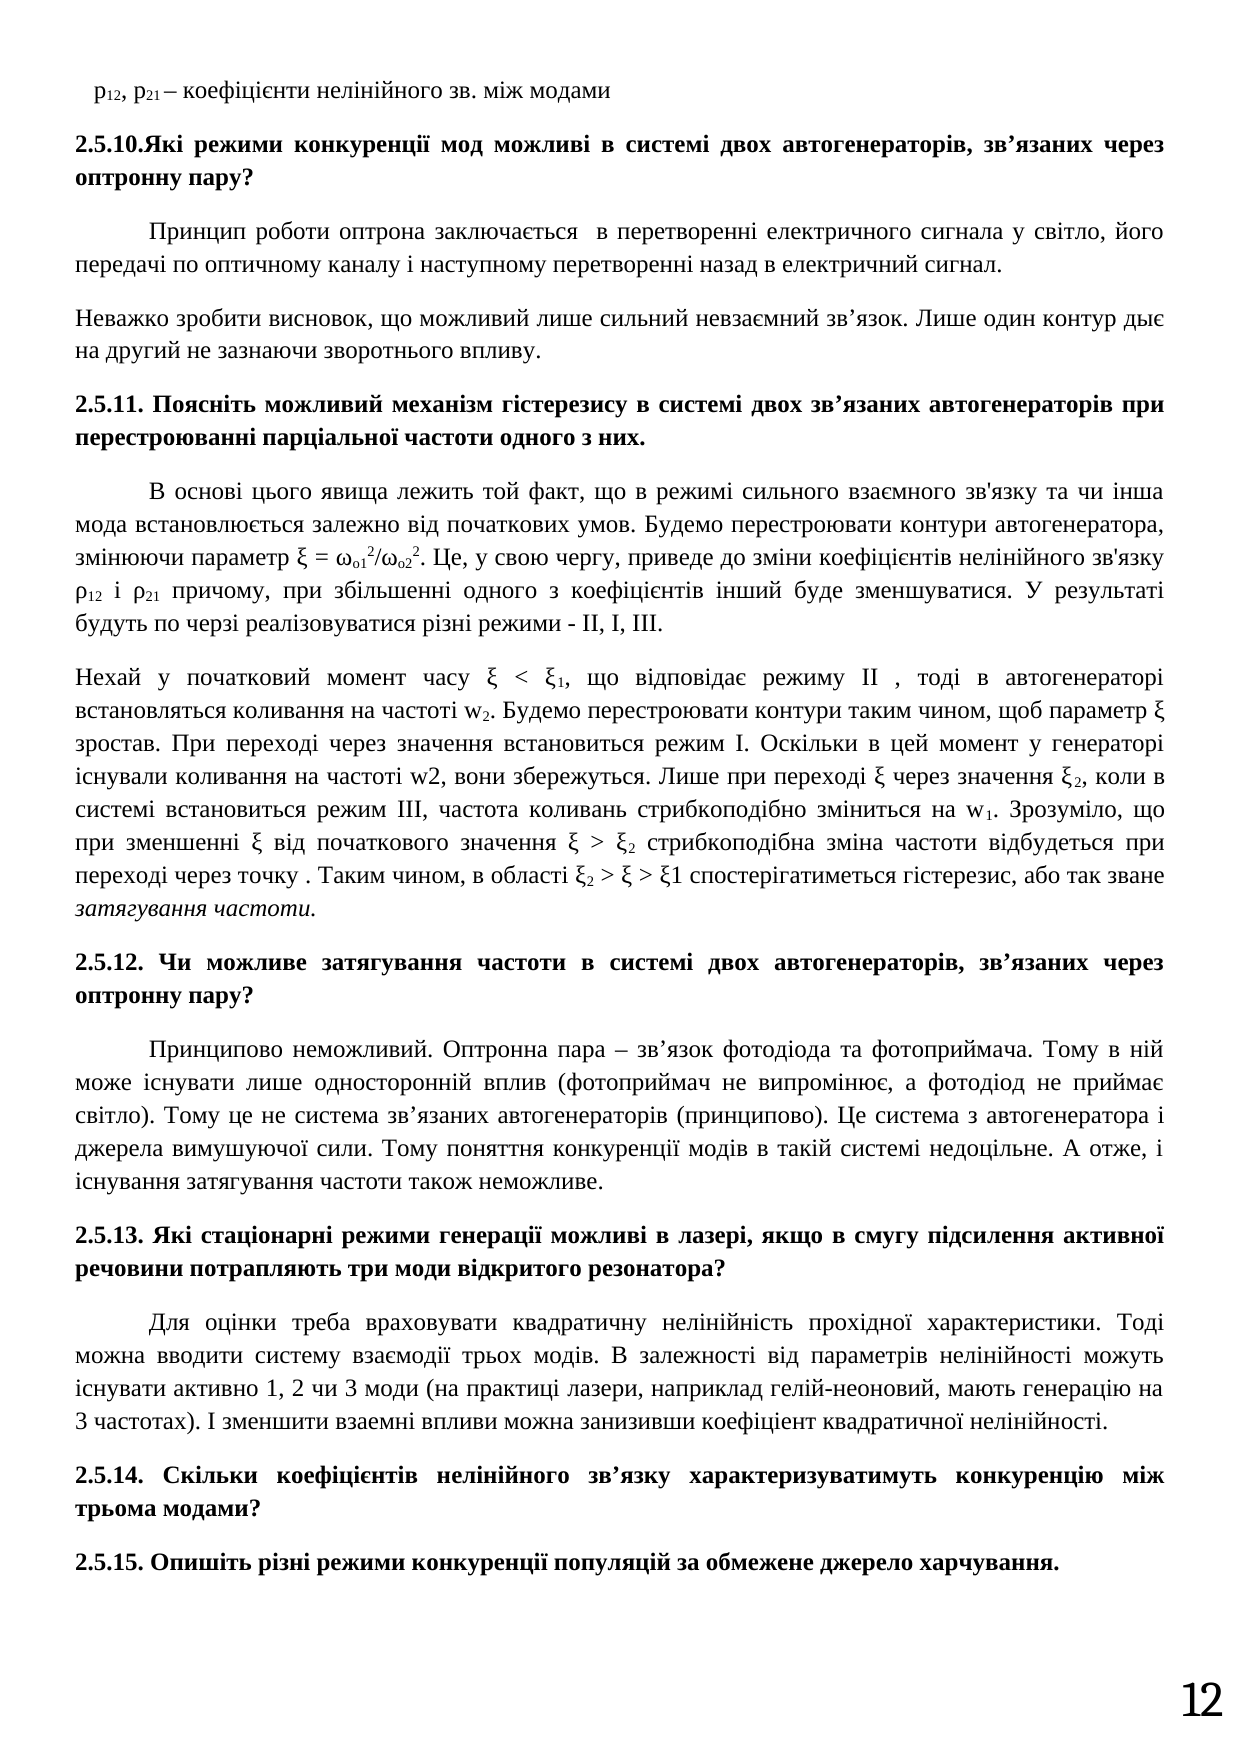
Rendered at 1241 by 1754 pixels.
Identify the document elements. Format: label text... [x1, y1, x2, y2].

text Принцип роботи оптрона заключається в перетворенні електричного сигнала у світло, його передачі по оптичному каналу і наступному перетворенні назад в електричний сигнал. [75, 216, 1165, 277]
text В основі цього явища лежить той факт, що в режимі сильного взаємного зв'язку та чи інша мода встановлюється залежно від початкових умов. Будемо перестроювати контури автогенератора, змінюючи параметр ξ = ωο12/ωο22. Це, у свою чергу, приведе до зміни коефіцієнтів нелінійного зв'язку ρ12 і ρ21 причому, при збільшенні одного з коефіцієнтів інший буде зменшуватися. У результаті будуть по черзі реалізовуватися різні режими - II, I, III. [75, 476, 1165, 637]
text 2.5.11. Поясніть можливий механізм гістерезису в системі двох зв’язаних автогенераторів при перестроюванні парціальної частоти одного з них. [75, 389, 1165, 451]
text Принципово неможливий. Оптронна пара – зв’язок фотодіода та фотоприймача. Тому в ній може існувати лише односторонній вплив (фотоприймач не випромінює, а фотодіод не приймає світло). Тому це не система зв’язаних автогенераторів (принципово). Це система з автогенератора і джерела вимушуючої сили. Тому поняттня конкуренції модів в такій системі недоцільне. А отже, і існування затягування частоти також неможливе. [75, 1034, 1165, 1195]
text 2.5.10.Які режими конкуренції мод можливі в системі двох автогенераторів, зв’язаних через оптронну пару? [75, 129, 1165, 191]
text 2.5.13. Які стаціонарні режими генерації можливі в лазері, якщо в смугу підсилення активної речовини потрапляють три моди відкритого резонатора? [75, 1220, 1165, 1282]
text Нехай у початковий момент часу ξ < ξ1, що відповідає режиму II , тоді в автогенераторі встановляться коливання на частоті w2. Будемо перестроювати контури таким чином, щоб параметр ξ зростав. При переході через значення встановиться режим І. Оскільки в цей момент у генераторі існували коливання на частоті w2, вони збережуться. Лише при переході ξ через значення ξ2, коли в системі встановиться режим ІII, частота коливань стрибкоподібно зміниться на w1. Зрозуміло, що при зменшенні ξ від початкового значення ξ > ξ2 стрибкоподібна зміна частоти відбудеться при переході через точку . Таким чином, в області ξ2 > ξ > ξ1 спостерігатиметься гістерезис, або так зване затягування частоти. [75, 662, 1165, 922]
text Неважко зробити висновок, що можливий лише сильний невзаємний зв’язок. Лише один контур дыє на другий не зазнаючи зворотнього впливу. [75, 303, 1165, 364]
text Для оцінки треба враховувати квадратичну нелінійність прохідної характеристики. Тоді можна вводити систему взаємодії трьох модів. В залежності від параметрів нелінійності можуть існувати активно 1, 2 чи 3 моди (на практиці лазери, наприклад гелій-неоновий, мають генерацію на 3 частотах). І зменшити взаемні впливи можна занизивши коефіціент квадратичної нелінійності. [75, 1307, 1165, 1435]
text 2.5.14. Скільки коефіцієнтів нелінійного зв’язку характеризуватимуть конкуренцію між трьома модами? [75, 1460, 1165, 1522]
text р12, р21 – коефіцієнти нелінійного зв. між модами [75, 75, 1165, 104]
text 2.5.15. Опишіть різні режими конкуренції популяцій за обмежене джерело харчування. [75, 1547, 1165, 1576]
text 2.5.12. Чи можливе затягування частоти в системі двох автогенераторів, зв’язаних через оптронну пару? [75, 947, 1165, 1009]
